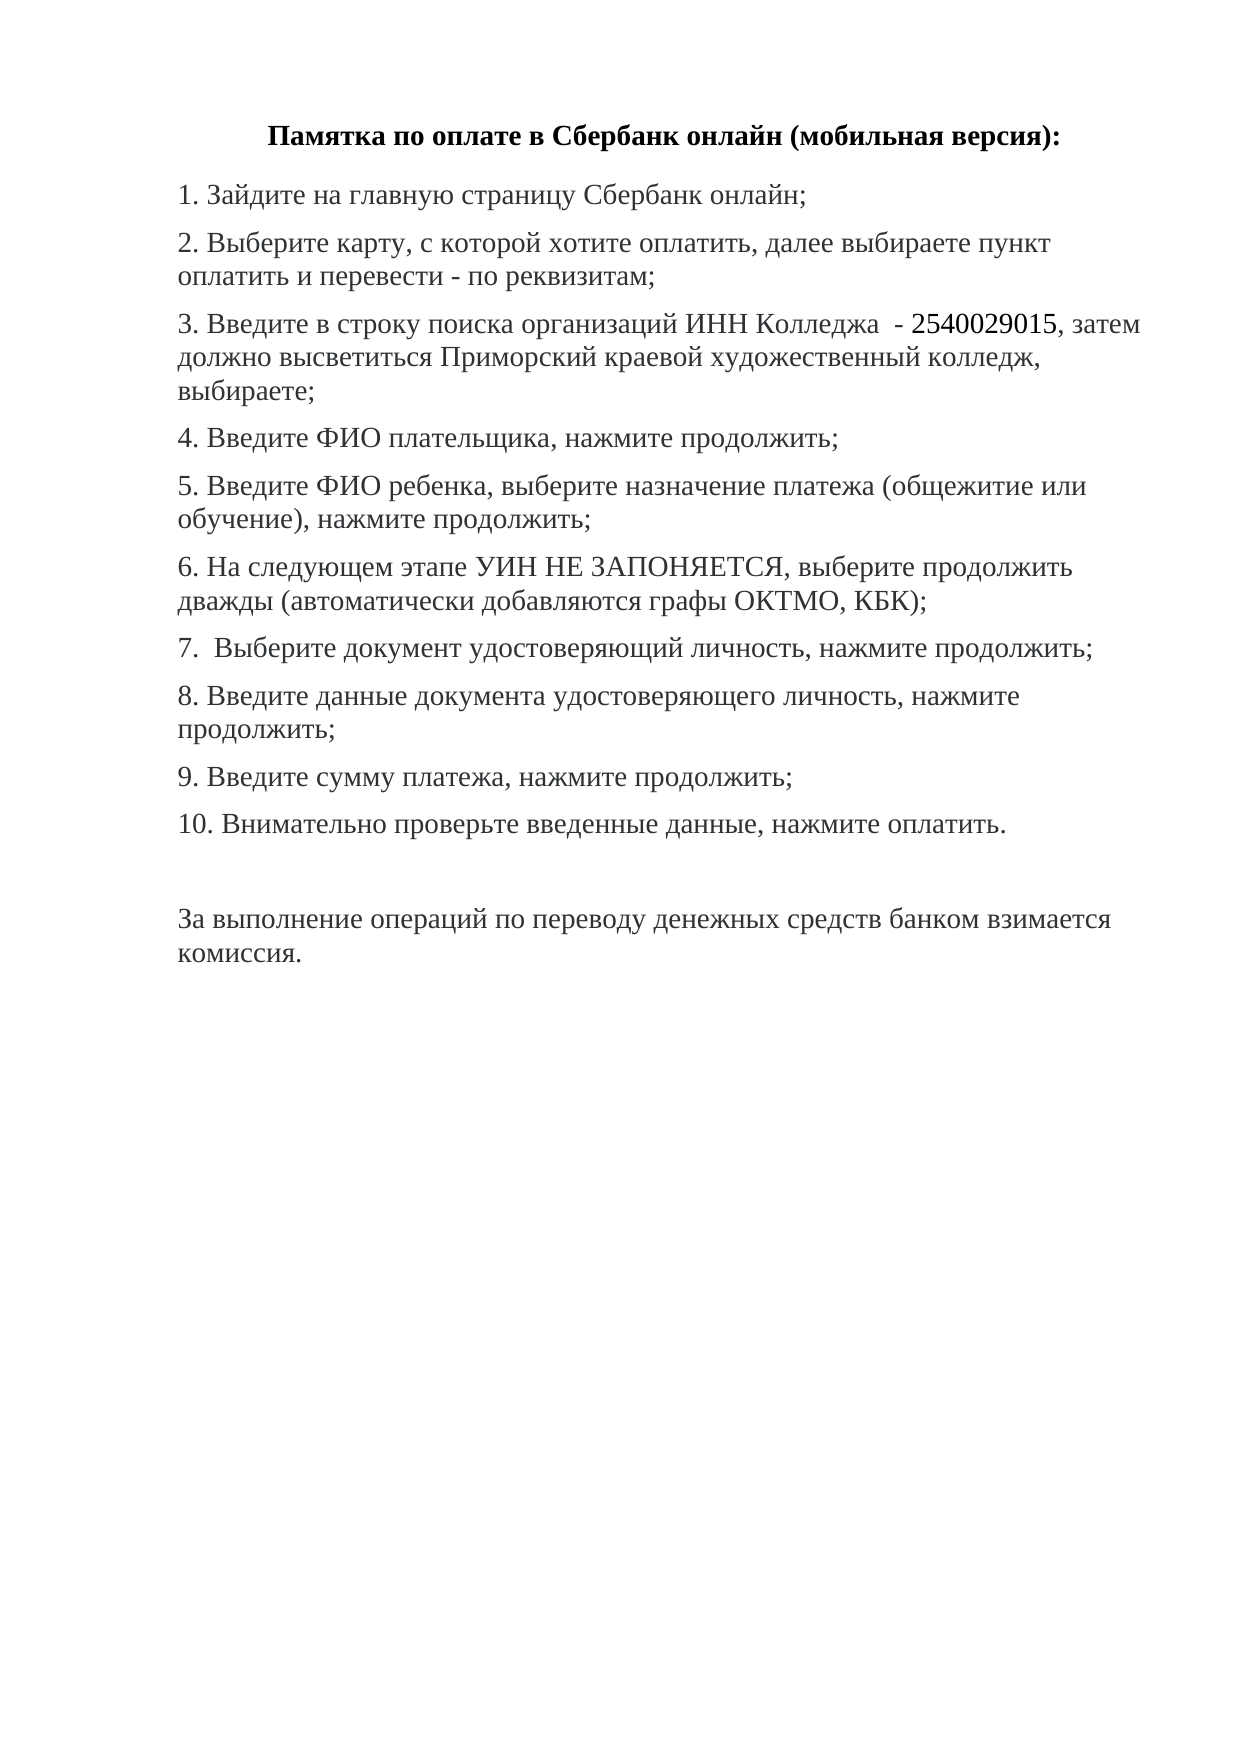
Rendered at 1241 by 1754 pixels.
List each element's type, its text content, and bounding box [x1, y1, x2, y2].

text Памятка по оплате в Сбербанк онлайн (мобильная версия): [177, 118, 1152, 152]
text За выполнение операций по переводу денежных средств банком взимается комиссия. [177, 901, 1152, 968]
text 5. Введите ФИО ребенка, выберите назначение платежа (общежитие или обучение), нажмите продолжить; [177, 468, 1152, 535]
text 7. Выберите документ удостоверяющий личность, нажмите продолжить; [177, 630, 1152, 664]
text 4. Введите ФИО плательщика, нажмите продолжить; [177, 421, 1152, 454]
text 8. Введите данные документа удостоверяющего личность, нажмите продолжить; [177, 678, 1152, 745]
text 1. Зайдите на главную страницу Сбербанк онлайн; [177, 177, 1152, 211]
text 6. На следующем этапе УИН НЕ ЗАПОНЯЕТСЯ, выберите продолжить дважды (автоматически добавляются графы ОКТМО, КБК); [177, 549, 1152, 616]
text 3. Введите в строку поиска организаций ИНН Колледжа - 2540029015, затем должно высветиться Приморский краевой художественный колледж, выбираете; [177, 306, 1152, 407]
text 2. Выберите карту, с которой хотите оплатить, далее выбираете пункт оплатить и перевести - по реквизитам; [177, 225, 1152, 292]
text 9. Введите сумму платежа, нажмите продолжить; [177, 759, 1152, 792]
text 10. Внимательно проверьте введенные данные, нажмите оплатить. [177, 806, 1152, 840]
